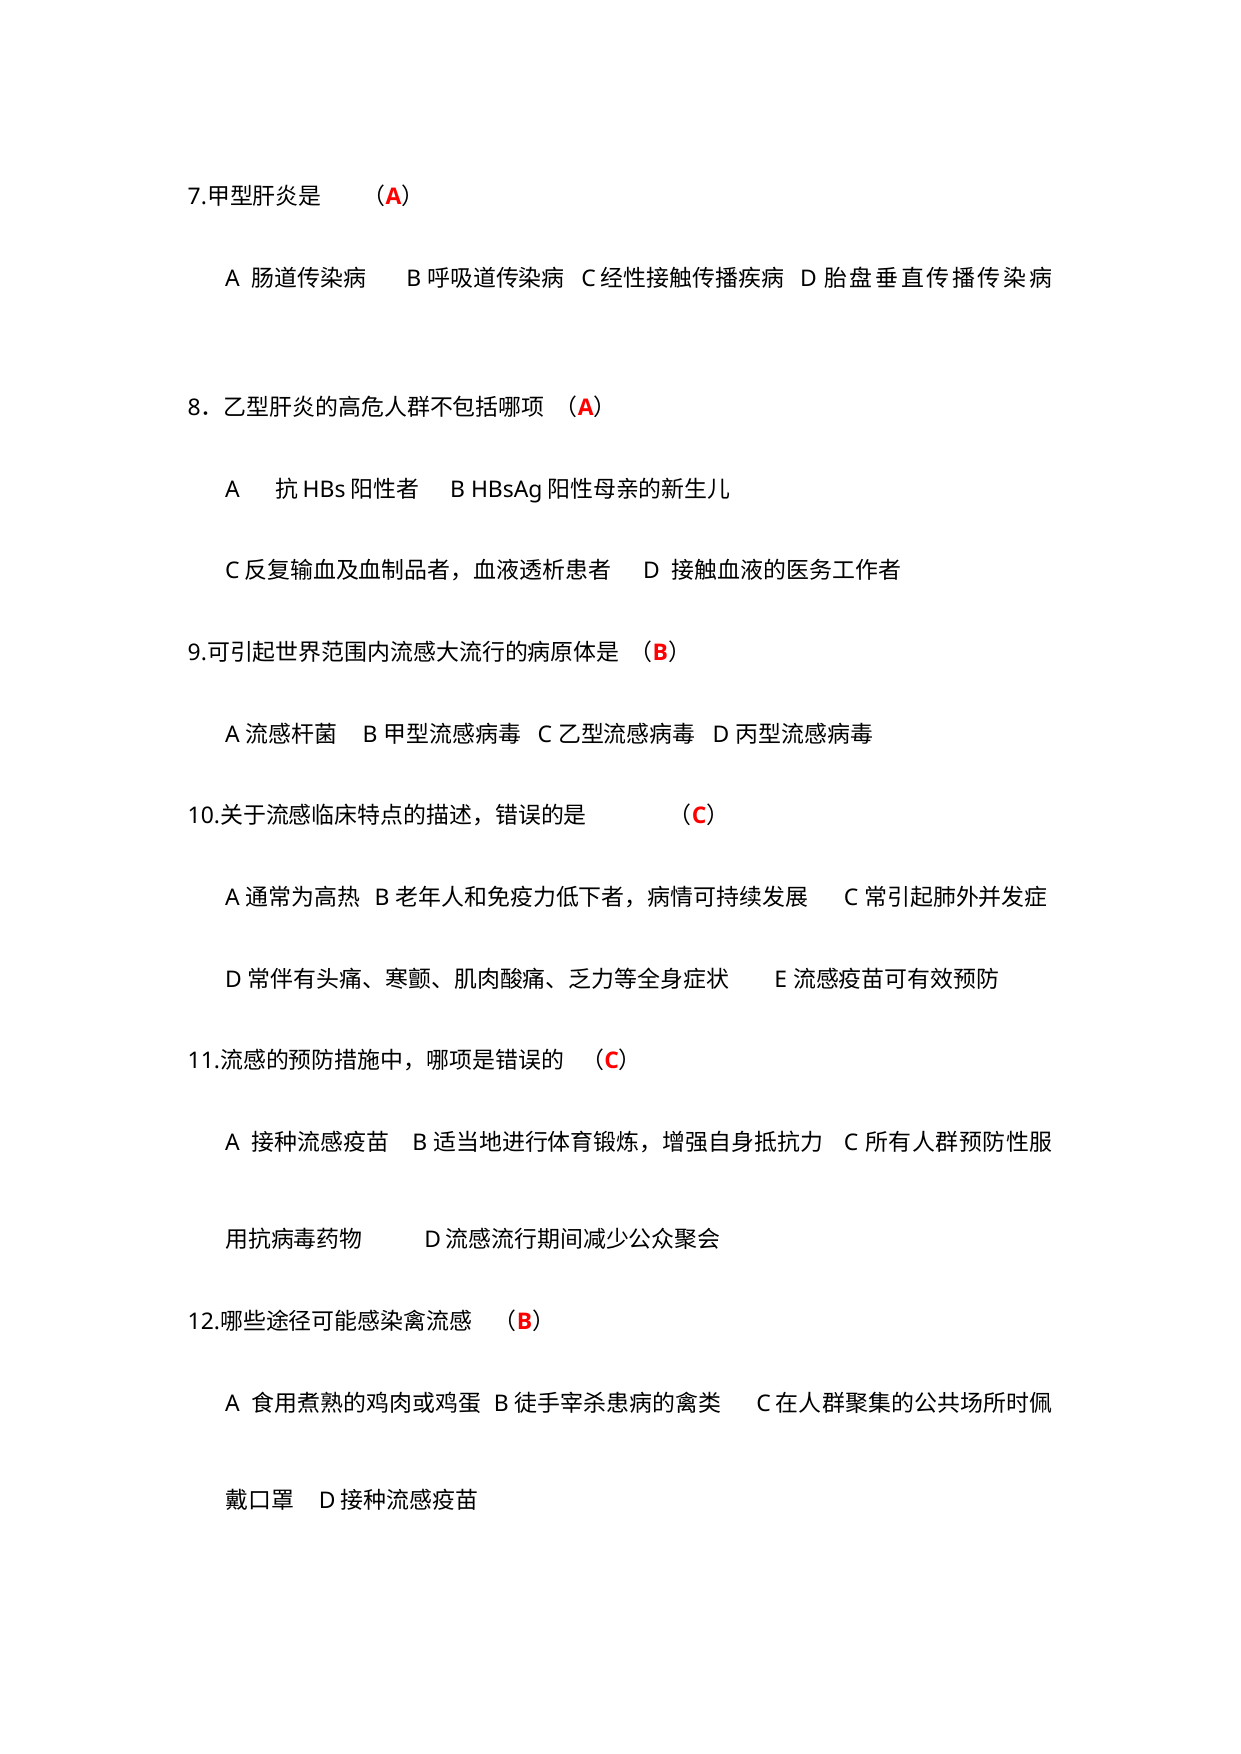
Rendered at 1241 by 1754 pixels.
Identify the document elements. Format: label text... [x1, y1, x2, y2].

list A 抗HBs阳性者 B HBsAg阳性母亲的新生儿 [225, 455, 1053, 520]
text 8．乙型肝炎的高危人群不包括哪项 （A） [187, 373, 1053, 438]
list D 常伴有头痛、寒颤、肌肉酸痛、乏力等全身症状 E 流感疫苗可有效预防 [225, 945, 1053, 1010]
list A 接种流感疫苗 B 适当地进行体育锻炼，增强自身抵抗力 C 所有人群预防性服用抗病毒药物 D流感流行期间减少公众聚会 [225, 1108, 1053, 1271]
list A 食用煮熟的鸡肉或鸡蛋 B 徒手宰杀患病的禽类 C在人群聚集的公共场所时佩戴口罩 D接种流感疫苗 [225, 1369, 1053, 1531]
list A 流感杆菌 B 甲型流感病毒 C 乙型流感病毒 D 丙型流感病毒 [225, 700, 1053, 765]
text 7.甲型肝炎是 （A） [187, 162, 1053, 227]
text 11.流感的预防措施中，哪项是错误的 （C） [187, 1026, 1053, 1091]
list C反复输血及血制品者，血液透析患者 D 接触血液的医务工作者 [225, 536, 1053, 601]
list A 通常为高热 B 老年人和免疫力低下者，病情可持续发展 C 常引起肺外并发症 [225, 863, 1053, 928]
text 12.哪些途径可能感染禽流感 （B） [187, 1287, 1053, 1352]
text 9.可引起世界范围内流感大流行的病原体是 （B） [187, 618, 1053, 683]
list A 肠道传染病 B 呼吸道传染病 C经性接触传播疾病 D胎盘垂直传播传染病 [225, 244, 1053, 357]
text 10.关于流感临床特点的描述，错误的是 （C） [187, 781, 1053, 846]
